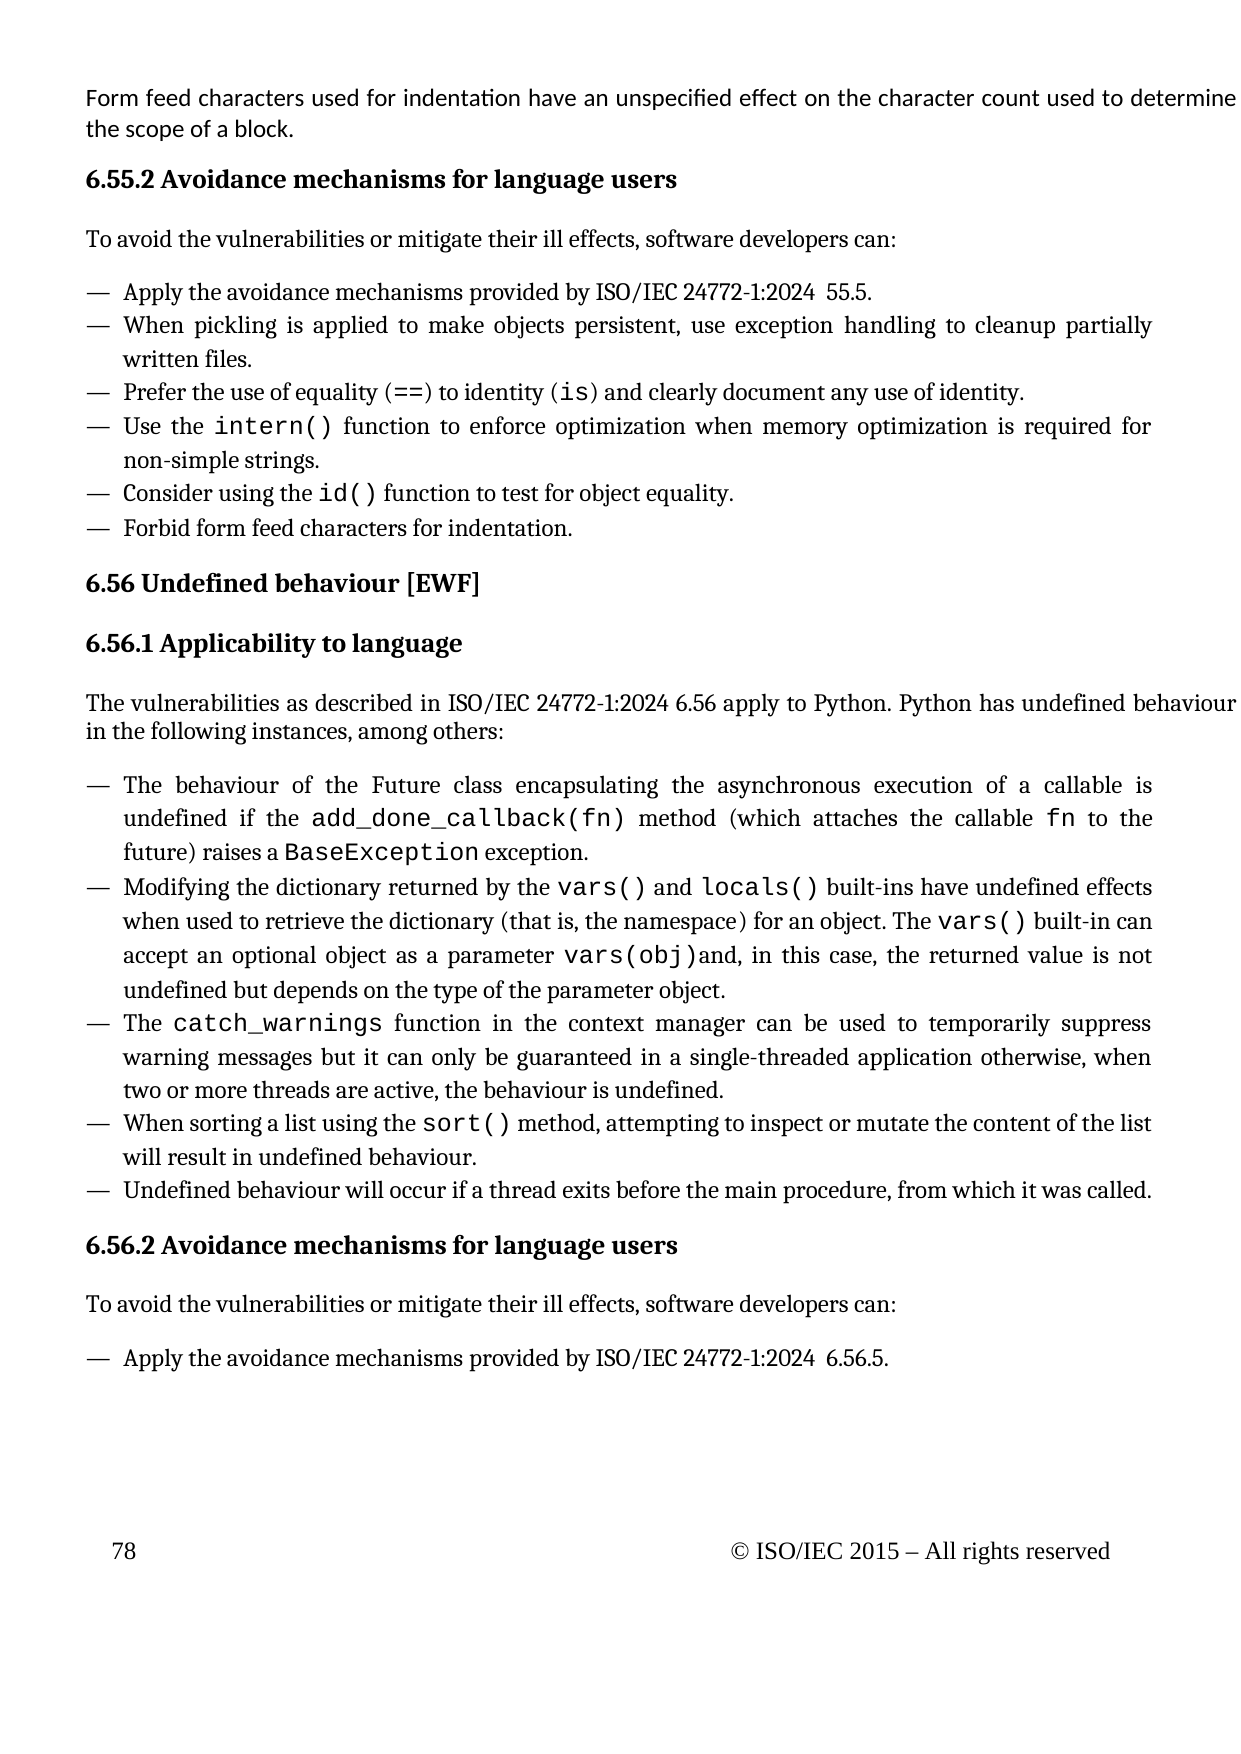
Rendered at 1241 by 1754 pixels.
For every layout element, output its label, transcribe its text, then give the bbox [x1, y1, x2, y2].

subtitle 6.55.2 Avoidance mechanisms for language users [86, 164, 1238, 196]
text The catch_warnings function in the context manager can be used to temporarily suppress warning messages but it can only be guaranteed in a single-threaded application otherwise, when two or more threads are active, the behaviour is undefined. [86, 1008, 1153, 1104]
text The behaviour of the Future class encapsulating the asynchronous execution of a callable is undefined if the add_done_callback(fn) method (which attaches the callable fn to the future) raises a BaseException exception. [86, 771, 1153, 868]
text Prefer the use of equality (==) to identity (is) and clearly document any use of identity. [86, 377, 1153, 407]
text Apply the avoidance mechanisms provided by ISO/IEC 24772-1:2024 55.5. [86, 278, 1153, 307]
text Undefined behaviour will occur if a thread exits before the main procedure, from which it was called. [86, 1176, 1153, 1205]
subtitle 6.56 Undefined behaviour [EWF] [86, 568, 1238, 599]
text To avoid the vulnerabilities or mitigate their ill effects, software developers can: [86, 1290, 1238, 1319]
subtitle 6.56.2 Avoidance mechanisms for language users [86, 1230, 1238, 1261]
text Apply the avoidance mechanisms provided by ISO/IEC 24772-1:2024 6.56.5. [86, 1344, 1153, 1373]
text Forbid form feed characters for indentation. [86, 514, 1153, 542]
text Consider using the id() function to test for object equality. [86, 479, 1153, 509]
text The vulnerabilities as described in ISO/IEC 24772-1:2024 6.56 apply to Python. Python has undefined behaviour in the following instances, among others: [86, 688, 1238, 746]
text Modifying the dictionary returned by the vars() and locals() built-ins have undefined effects when used to retrieve the dictionary (that is, the namespace) for an object. The vars() built-in can accept an optional object as a parameter vars(obj)and, in this case, the returned value is not undefined but depends on the type of the parameter object. [86, 873, 1153, 1004]
text To avoid the vulnerabilities or mitigate their ill effects, software developers can: [86, 224, 1238, 253]
text When sorting a list using the sort() method, attempting to inspect or mutate the content of the list will result in undefined behaviour. [86, 1109, 1153, 1172]
subtitle 6.56.1 Applicability to language [86, 628, 1238, 659]
text When pickling is applied to make objects persistent, use exception handling to cleanup partially written files. [86, 311, 1153, 373]
list Form feed characters used for indentation have an unspecified effect on the character count used to determine the scope of a block. [86, 82, 1238, 143]
text Use the intern() function to enforce optimization when memory optimization is required for non-simple strings. [86, 412, 1153, 475]
